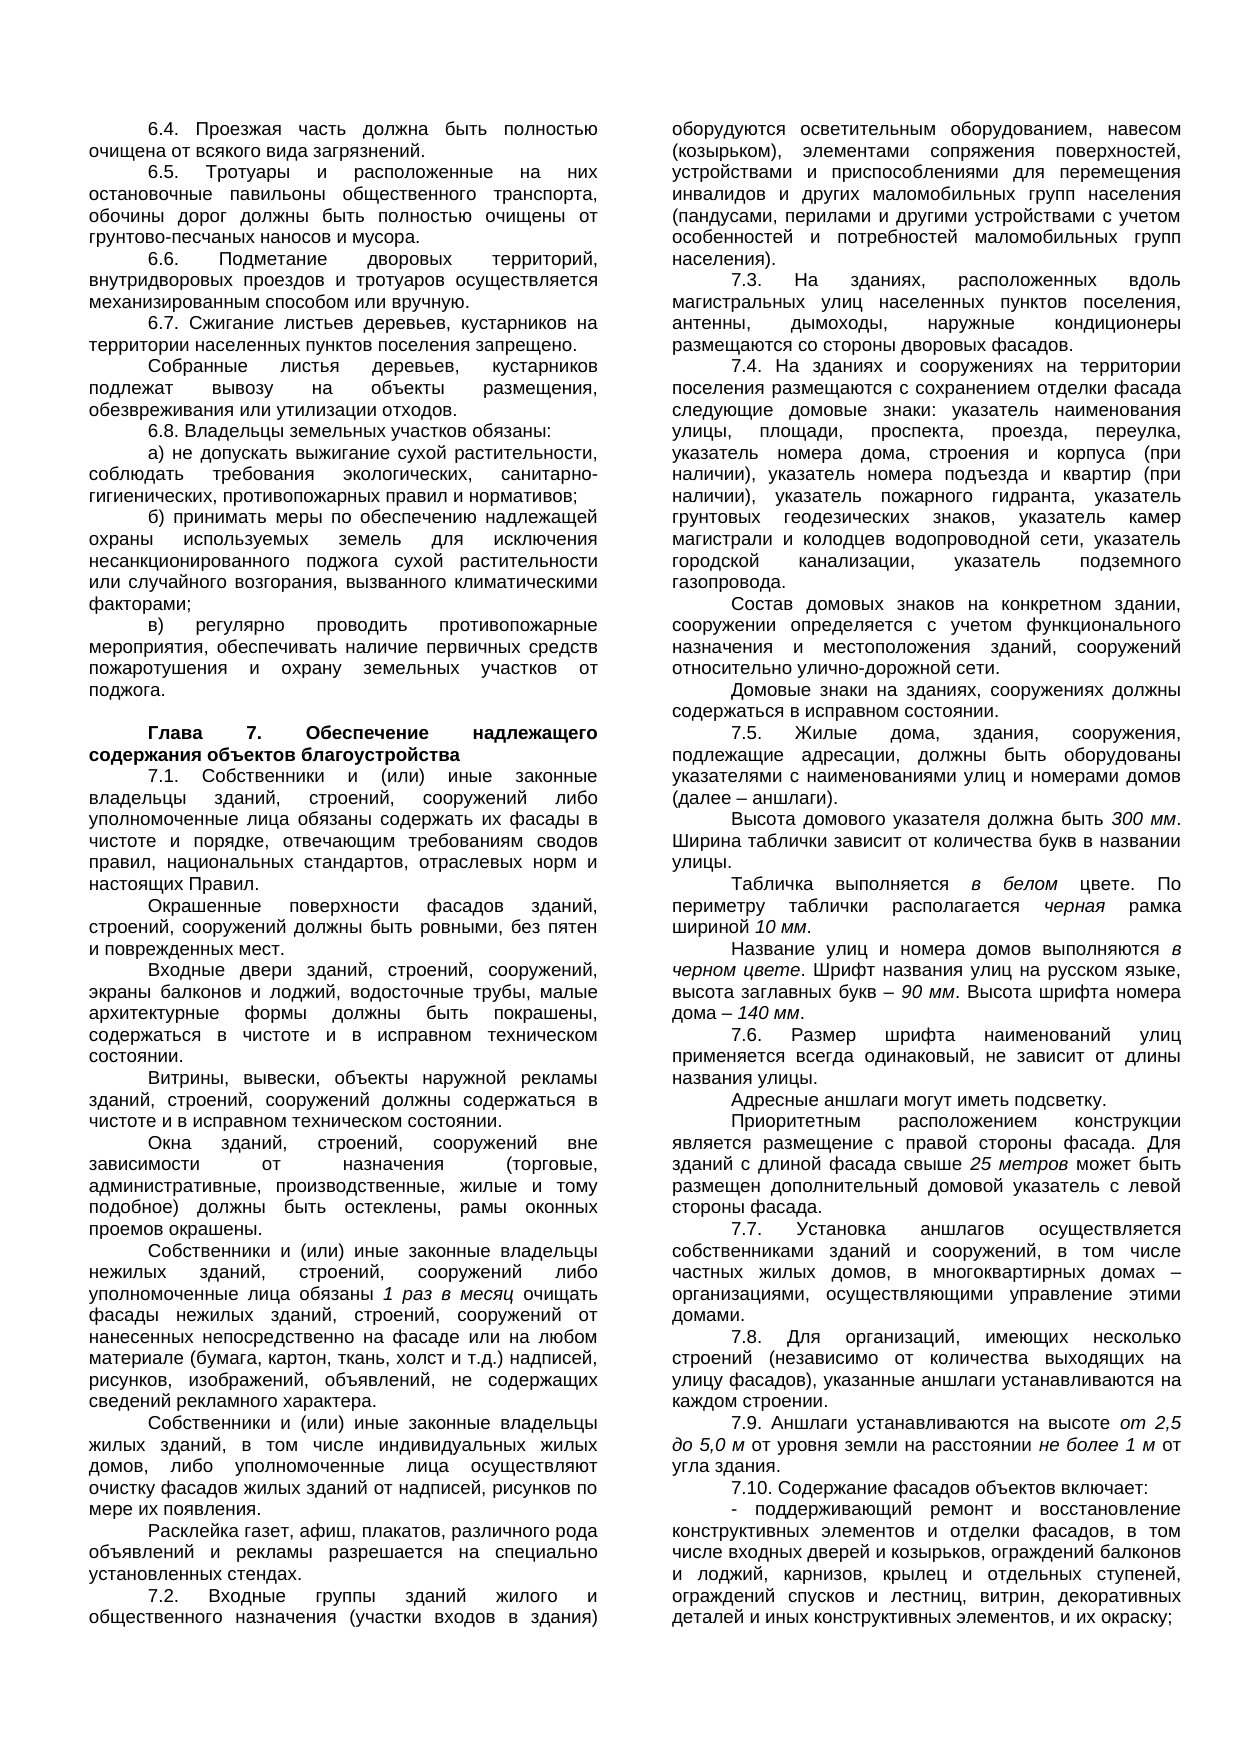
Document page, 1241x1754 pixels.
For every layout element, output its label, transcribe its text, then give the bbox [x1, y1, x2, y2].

text Окна зданий, строений, сооружений вне зависимости от назначения (торговые, административные, производственные, жилые и тому подобное) должны быть остеклены, рамы оконных проемов окрашены. [89, 1132, 598, 1239]
text Окрашенные поверхности фасадов зданий, строений, сооружений должны быть ровными, без пятен и поврежденных мест. [89, 894, 598, 959]
text Витрины, вывески, объекты наружной рекламы зданий, строений, сооружений должны содержаться в чистоте и в исправном техническом состоянии. [89, 1067, 598, 1132]
text Состав домовых знаков на конкретном здании, сооружении определяется с учетом функционального назначения и местоположения зданий, сооружений относительно улично-дорожной сети. [672, 592, 1181, 679]
text - поддерживающий ремонт и восстановление конструктивных элементов и отделки фасадов, в том числе входных дверей и козырьков, ограждений балконов и лоджий, карнизов, крылец и отдельных ступеней, ограждений спусков и лестниц, витрин, декоративных деталей и иных конструктивных элементов, и их окраску; [672, 1498, 1181, 1627]
text Табличка выполняется в белом цвете. По периметру таблички располагается черная рамка шириной 10 мм. [672, 873, 1181, 937]
text 6.8. Владельцы земельных участков обязаны: [89, 420, 598, 442]
text 7.1. Собственники и (или) иные законные владельцы зданий, строений, сооружений либо уполномоченные лица обязаны содержать их фасады в чистоте и порядке, отвечающим требованиям сводов правил, национальных стандартов, отраслевых норм и настоящих Правил. [89, 765, 598, 894]
text в) регулярно проводить противопожарные мероприятия, обеспечивать наличие первичных средств пожаротушения и охрану земельных участков от поджога. [89, 614, 598, 700]
text Собранные листья деревьев, кустарников подлежат вывозу на объекты размещения, обезвреживания или утилизации отходов. [89, 355, 598, 420]
text 7.3. На зданиях, расположенных вдоль магистральных улиц населенных пунктов поселения, антенны, дымоходы, наружные кондиционеры размещаются со стороны дворовых фасадов. [672, 269, 1181, 355]
text 7.9. Аншлаги устанавливаются на высоте от 2,5 до 5,0 м от уровня земли на расстоянии не более 1 м от угла здания. [672, 1412, 1181, 1477]
text Высота домового указателя должна быть 300 мм. Ширина таблички зависит от количества букв в названии улицы. [672, 808, 1181, 873]
text 6.4. Проезжая часть должна быть полностью очищена от всякого вида загрязнений. [89, 118, 598, 161]
text 6.6. Подметание дворовых территорий, внутридворовых проездов и тротуаров осуществляется механизированным способом или вручную. [89, 247, 598, 312]
text Домовые знаки на зданиях, сооружениях должны содержаться в исправном состоянии. [672, 679, 1181, 722]
text 7.8. Для организаций, имеющих несколько строений (независимо от количества выходящих на улицу фасадов), указанные аншлаги устанавливаются на каждом строении. [672, 1326, 1181, 1412]
text а) не допускать выжигание сухой растительности, соблюдать требования экологических, санитарно-гигиенических, противопожарных правил и нормативов; [89, 442, 598, 506]
text Глава 7. Обеспечение надлежащего содержания объектов благоустройства [89, 722, 598, 765]
text б) принимать меры по обеспечению надлежащей охраны используемых земель для исключения несанкционированного поджога сухой растительности или случайного возгорания, вызванного климатическими факторами; [89, 506, 598, 614]
text 7.10. Содержание фасадов объектов включает: [672, 1477, 1181, 1498]
text 7.4. На зданиях и сооружениях на территории поселения размещаются с сохранением отделки фасада следующие домовые знаки: указатель наименования улицы, площади, проспекта, проезда, переулка, указатель номера дома, строения и корпуса (при наличии), указатель номера подъезда и квартир (при наличии), указатель пожарного гидранта, указатель грунтовых геодезических знаков, указатель камер магистрали и колодцев водопроводной сети, указатель городской канализации, указатель подземного газопровода. [672, 355, 1181, 592]
text 7.7. Установка аншлагов осуществляется собственниками зданий и сооружений, в том числе частных жилых домов, в многоквартирных домах – организациями, осуществляющими управление этими домами. [672, 1218, 1181, 1326]
text Адресные аншлаги могут иметь подсветку. [672, 1088, 1181, 1110]
text 7.6. Размер шрифта наименований улиц применяется всегда одинаковый, не зависит от длины названия улицы. [672, 1024, 1181, 1088]
text Приоритетным расположением конструкции является размещение с правой стороны фасада. Для зданий с длиной фасада свыше 25 метров может быть размещен дополнительный домовой указатель с левой стороны фасада. [672, 1110, 1181, 1218]
text 7.5. Жилые дома, здания, сооружения, подлежащие адресации, должны быть оборудованы указателями с наименованиями улиц и номерами домов (далее – аншлаги). [672, 722, 1181, 808]
text Входные двери зданий, строений, сооружений, экраны балконов и лоджий, водосточные трубы, малые архитектурные формы должны быть покрашены, содержаться в чистоте и в исправном техническом состоянии. [89, 959, 598, 1067]
text Собственники и (или) иные законные владельцы нежилых зданий, строений, сооружений либо уполномоченные лица обязаны 1 раз в месяц очищать фасады нежилых зданий, строений, сооружений от нанесенных непосредственно на фасаде или на любом материале (бумага, картон, ткань, холст и т.д.) надписей, рисунков, изображений, объявлений, не содержащих сведений рекламного характера. [89, 1239, 598, 1412]
text 6.5. Тротуары и расположенные на них остановочные павильоны общественного транспорта, обочины дорог должны быть полностью очищены от грунтово-песчаных наносов и мусора. [89, 161, 598, 247]
text Расклейка газет, афиш, плакатов, различного рода объявлений и рекламы разрешается на специально установленных стендах. [89, 1520, 598, 1584]
text 6.7. Сжигание листьев деревьев, кустарников на территории населенных пунктов поселения запрещено. [89, 312, 598, 355]
text Собственники и (или) иные законные владельцы жилых зданий, в том числе индивидуальных жилых домов, либо уполномоченные лица осуществляют очистку фасадов жилых зданий от надписей, рисунков по мере их появления. [89, 1412, 598, 1520]
text 7.2. Входные группы зданий жилого и общественного назначения (участки входов в здания) оборудуются осветительным оборудованием, навесом (козырьком), элементами сопряжения поверхностей, устройствами и приспособлениями для перемещения инвалидов и других маломобильных групп населения (пандусами, перилами и другими устройствами с учетом особенностей и потребностей маломобильных групп населения). [672, 118, 1181, 269]
text Название улиц и номера домов выполняются в черном цвете. Шрифт названия улиц на русском языке, высота заглавных букв – 90 мм. Высота шрифта номера дома – 140 мм. [672, 937, 1181, 1024]
